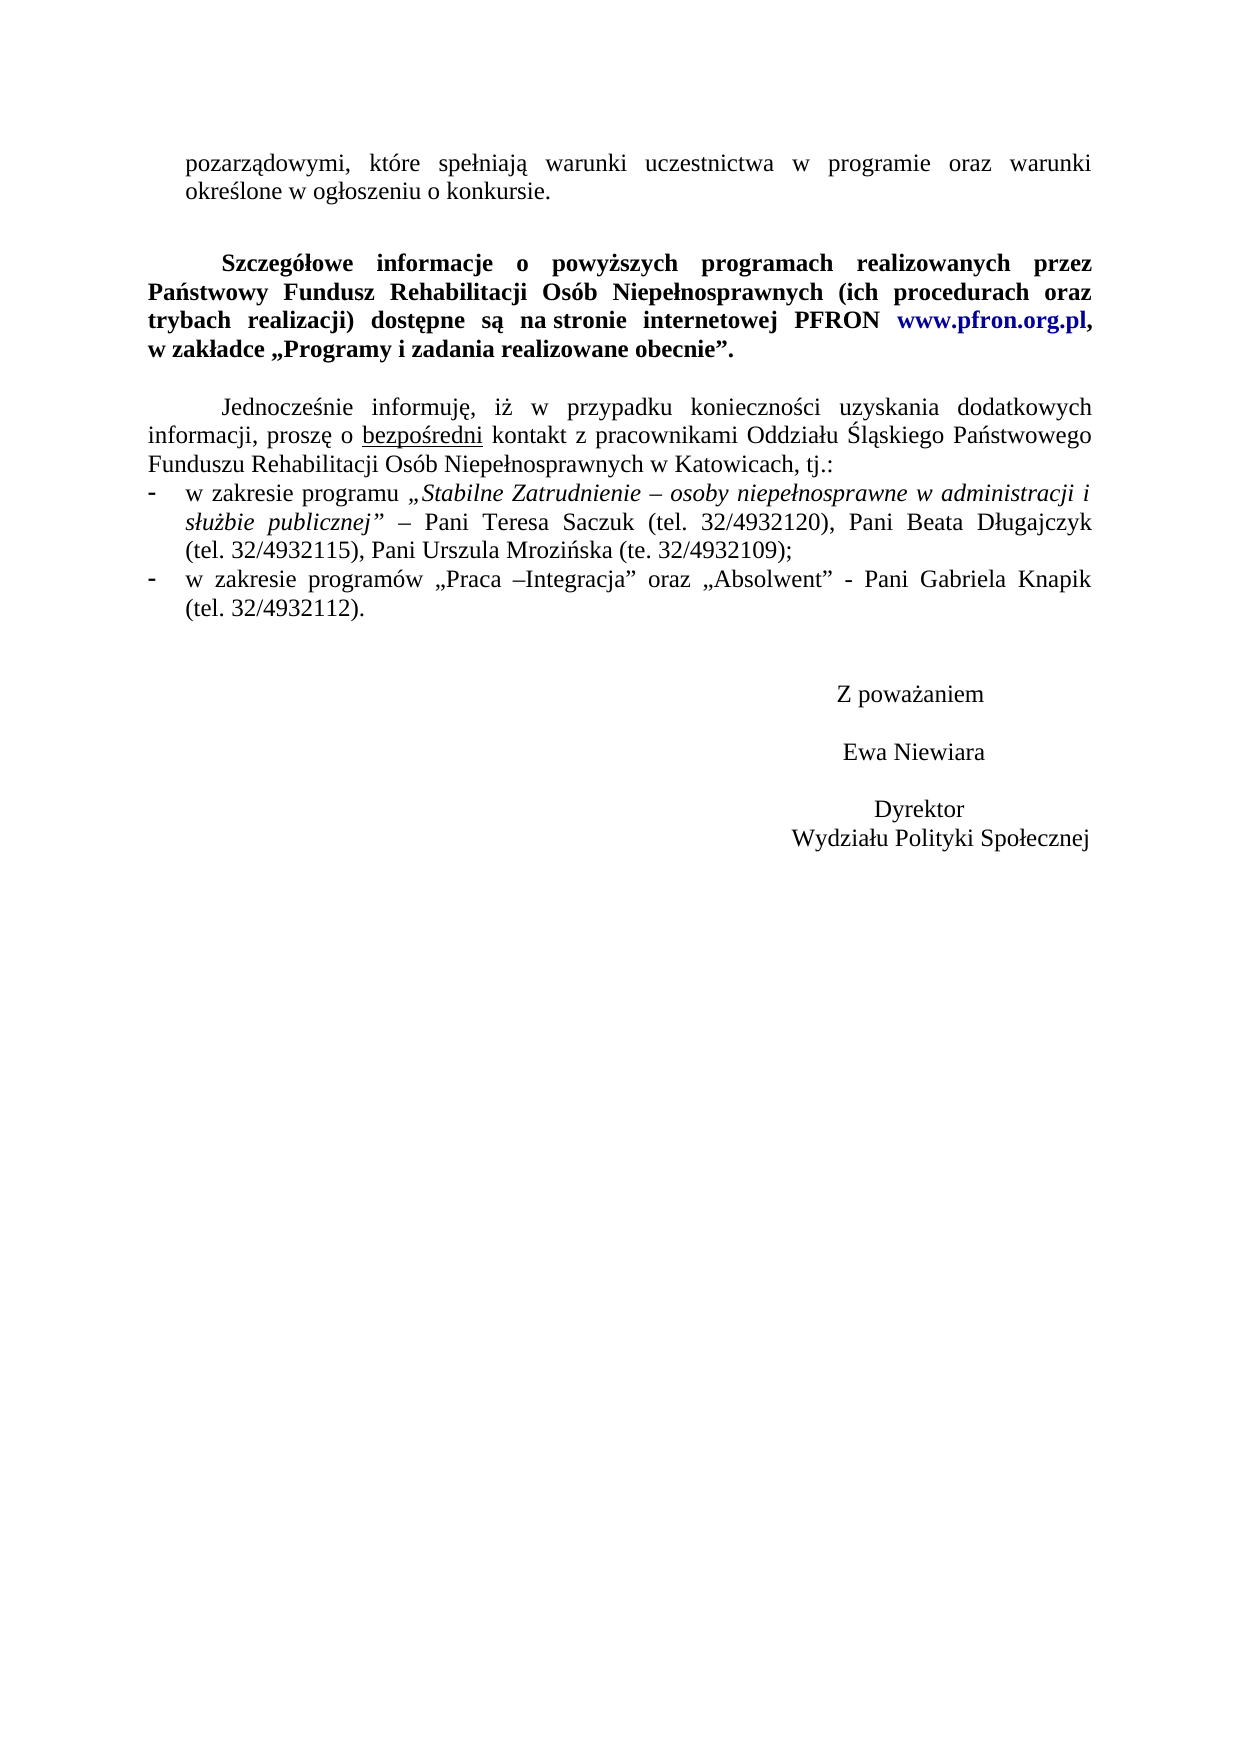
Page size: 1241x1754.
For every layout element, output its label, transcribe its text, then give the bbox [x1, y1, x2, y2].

text Dyrektor [811, 794, 1093, 823]
text Wydziału Polityki Społecznej [148, 823, 1093, 852]
list w zakresie programu „Stabilne Zatrudnienie – osoby niepełnosprawne w administracji i służbie publicznej” – Pani Teresa Saczuk (tel. 32/4932120), Pani Beata Długajczyk (tel. 32/4932115), Pani Urszula Mrozińska (te. 32/4932109); [148, 478, 1093, 564]
text Jednocześnie informuję, iż w przypadku konieczności uzyskania dodatkowych informacji, proszę o bezpośredni kontakt z pracownikami Oddziału Śląskiego Państwowego Funduszu Rehabilitacji Osób Niepełnosprawnych w Katowicach, tj.: [148, 392, 1093, 478]
text Z poważaniem [811, 679, 1093, 708]
list w zakresie programów „Praca –Integracja” oraz „Absolwent” - Pani Gabriela Knapik (tel. 32/4932112). [148, 564, 1093, 622]
text Ewa Niewiara [811, 737, 1093, 766]
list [148, 148, 1093, 205]
text Szczegółowe informacje o powyższych programach realizowanych przez Państwowy Fundusz Rehabilitacji Osób Niepełnosprawnych (ich procedurach oraz trybach realizacji) dostępne są na stronie internetowej PFRON www.pfron.org.pl, w zakładce „Programy i zadania realizowane obecnie”. [148, 248, 1093, 363]
